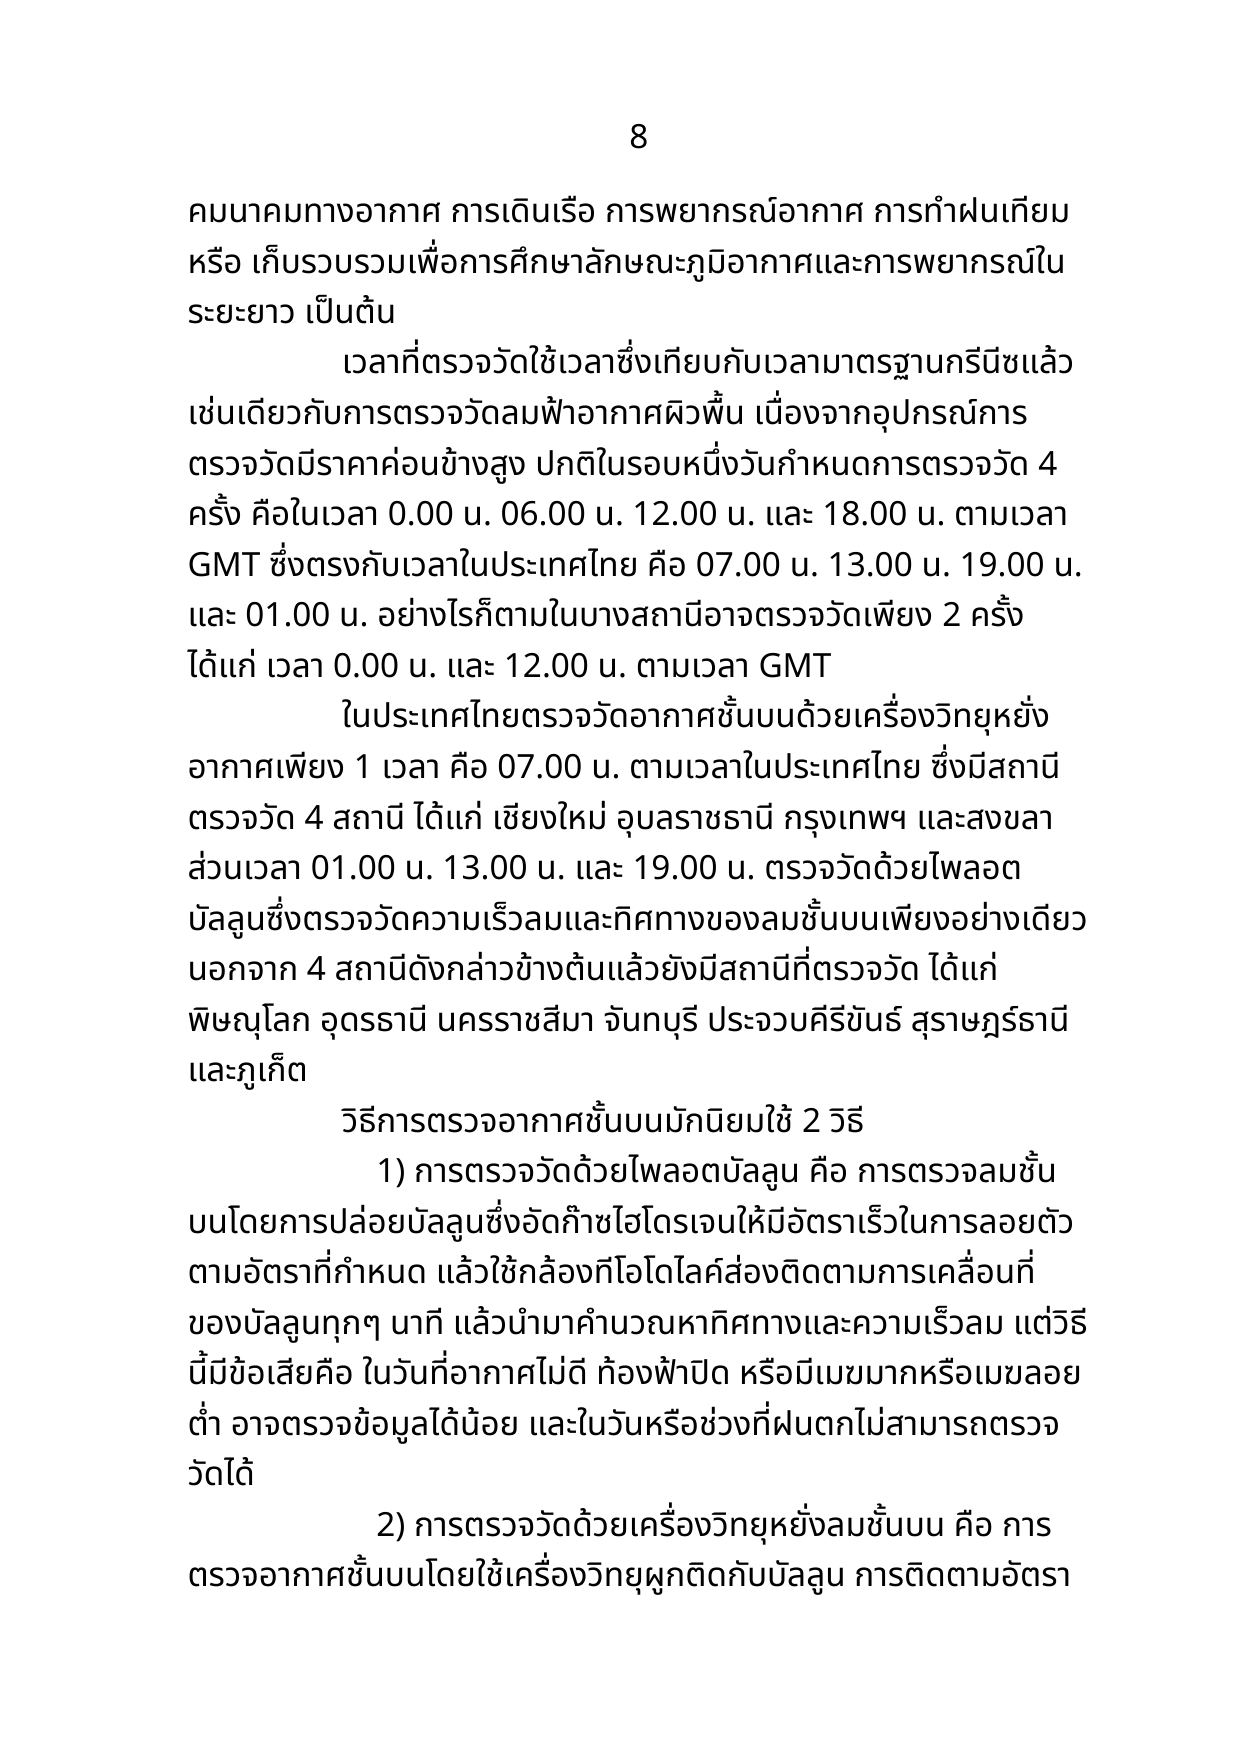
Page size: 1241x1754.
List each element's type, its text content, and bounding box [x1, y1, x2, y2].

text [187, 1500, 1090, 1601]
text ในประเทศไทยตรวจวัดอากาศชั้นบนด้วยเครื่องวิทยุหยั่งอากาศเพียง 1 เวลา คือ 07.00 น. ตามเวลาในประเทศไทย ซึ่งมีสถานีตรวจวัด 4 สถานี ได้แก่ เชียงใหม่ อุบลราชธานี กรุงเทพฯ และสงขลา ส่วนเวลา 01.00 น. 13.00 น. และ 19.00 น. ตรวจวัดด้วยไพลอตบัลลูนซึ่งตรวจวัดความเร็วลมและทิศทางของลมชั้นบนเพียงอย่างเดียว นอกจาก 4 สถานีดังกล่าวข้างต้นแล้วยังมีสถานีที่ตรวจวัด ได้แก่ พิษณุโลก อุดรธานี นครราชสีมา จันทบุรี ประจวบคีรีขันธ์ สุราษฎร์ธานี และภูเก็ต [187, 692, 1090, 1097]
text เวลาที่ตรวจวัดใช้เวลาซึ่งเทียบกับเวลามาตรฐานกรีนีซแล้ว เช่นเดียวกับการตรวจวัดลมฟ้าอากาศผิวพื้น เนื่องจากอุปกรณ์การตรวจวัดมีราคาค่อนข้างสูง ปกติในรอบหนึ่งวันกำหนดการตรวจวัด 4 ครั้ง คือในเวลา 0.00 น. 06.00 น. 12.00 น. และ 18.00 น. ตามเวลา GMT ซึ่งตรงกับเวลาในประเทศไทย คือ 07.00 น. 13.00 น. 19.00 น. และ 01.00 น. อย่างไรก็ตามในบางสถานีอาจตรวจวัดเพียง 2 ครั้ง ได้แก่ เวลา 0.00 น. และ 12.00 น. ตามเวลา GMT [187, 338, 1090, 692]
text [187, 187, 1090, 338]
text 1) การตรวจวัดด้วยไพลอตบัลลูน คือ การตรวจลมชั้นบนโดยการปล่อยบัลลูนซึ่งอัดก๊าซไฮโดรเจนให้มีอัตราเร็วในการลอยตัวตามอัตราที่กำหนด แล้วใช้กล้องทีโอโดไลค์ส่องติดตามการเคลื่อนที่ของบัลลูนทุกๆ นาที แล้วนำมาคำนวณหาทิศทางและความเร็วลม แต่วิธีนี้มีข้อเสียคือ ในวันที่อากาศไม่ดี ท้องฟ้าปิด หรือมีเมฆมากหรือเมฆลอยต่ำ อาจตรวจข้อมูลได้น้อย และในวันหรือช่วงที่ฝนตกไม่สามารถตรวจวัดได้ [187, 1147, 1090, 1500]
text วิธีการตรวจอากาศชั้นบนมักนิยมใช้ 2 วิธี [187, 1097, 1090, 1147]
